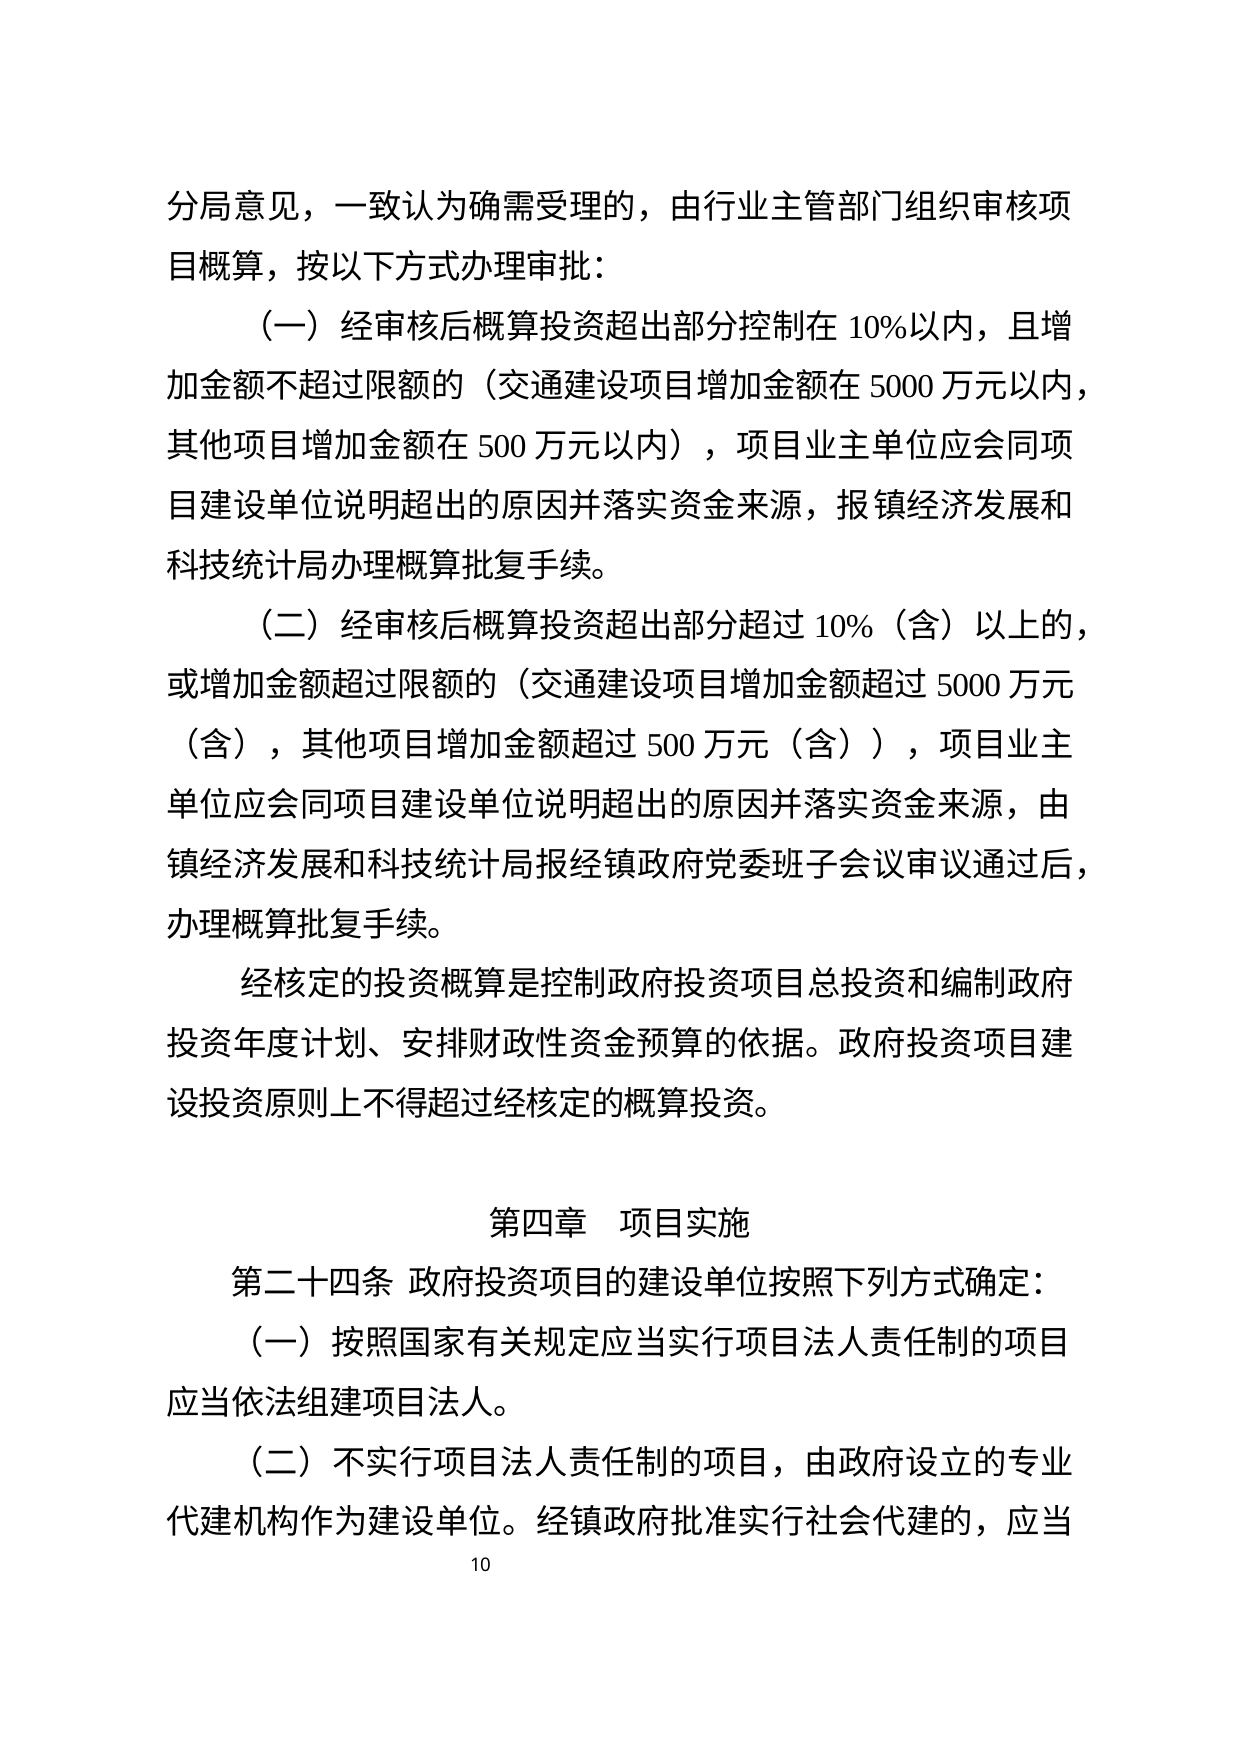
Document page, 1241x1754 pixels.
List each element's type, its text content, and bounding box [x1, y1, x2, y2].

text （二）经审核后概算投资超出部分超过10%（含）以上的，或增加金额超过限额的（交通建设项目增加金额超过5000万元（含），其他项目增加金额超过500万元（含）），项目业主单位应会同项目建设单位说明超出的原因并落实资金来源，由镇经济发展和科技统计局报经镇政府党委班子会议审议通过后，办理概算批复手续。 [166, 589, 1074, 948]
text （一）经审核后概算投资超出部分控制在10%以内，且增加金额不超过限额的（交通建设项目增加金额在5000万元以内，其他项目增加金额在500万元以内），项目业主单位应会同项目建设单位说明超出的原因并落实资金来源，报镇经济发展和科技统计局办理概算批复手续。 [166, 290, 1074, 589]
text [166, 1426, 1074, 1546]
text 第二十四条 政府投资项目的建设单位按照下列方式确定： [166, 1247, 1074, 1307]
text 第四章 项目实施 [166, 1187, 1074, 1247]
text （一）按照国家有关规定应当实行项目法人责任制的项目，应当依法组建项目法人。 [166, 1307, 1074, 1426]
text 经核定的投资概算是控制政府投资项目总投资和编制政府投资年度计划、安排财政性资金预算的依据。政府投资项目建设投资原则上不得超过经核定的概算投资。 [166, 948, 1074, 1127]
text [166, 171, 1074, 290]
